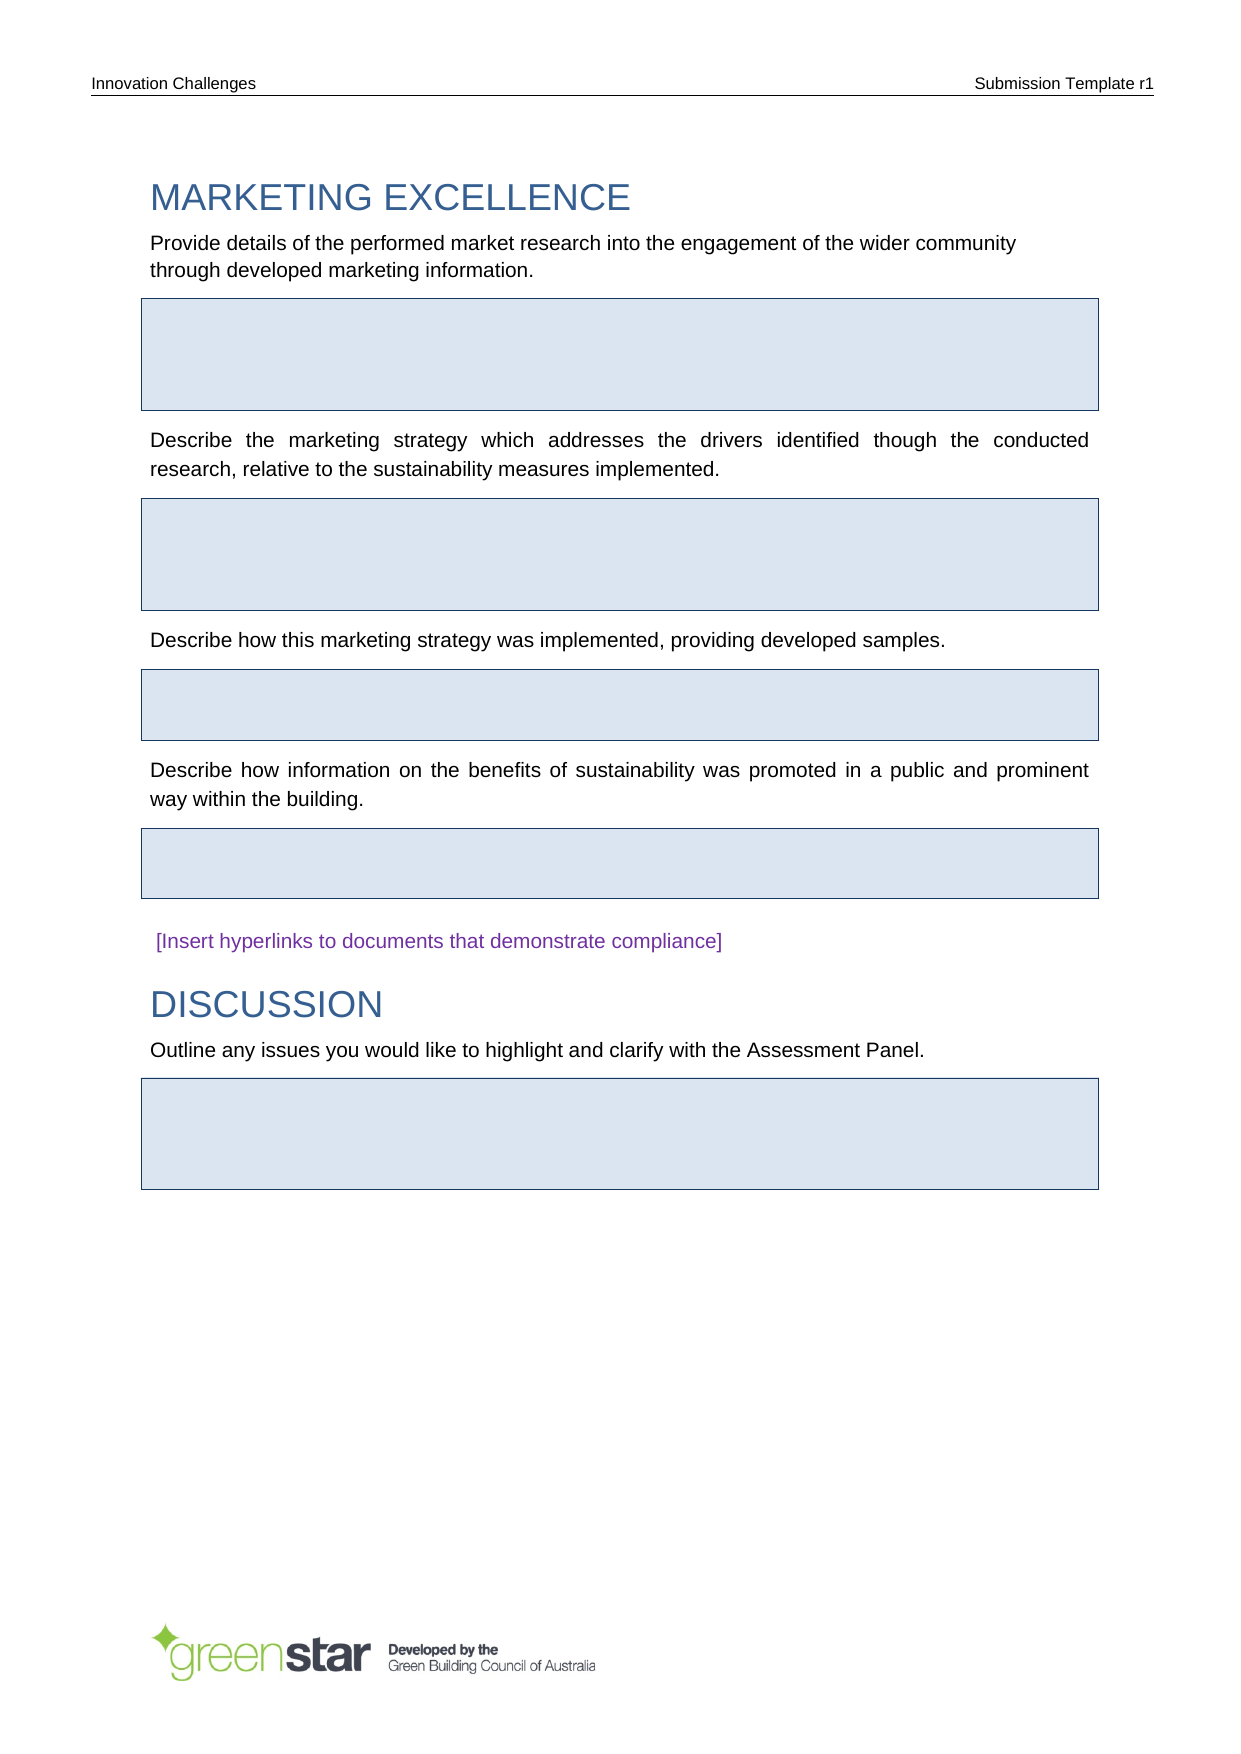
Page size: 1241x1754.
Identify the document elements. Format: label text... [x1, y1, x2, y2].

picture [150, 1622, 596, 1681]
subtitle marketing excellence [150, 175, 1090, 218]
text Describe how this marketing strategy was implemented, providing developed samples. [150, 628, 1090, 652]
text Describe the marketing strategy which addresses the drivers identified though the conducted research, relative to the sustainability measures implemented. [150, 428, 1090, 481]
text [Insert hyperlinks to documents that demonstrate compliance] [150, 929, 1090, 953]
text Provide details of the performed market research into the engagement of the wider community through developed marketing information. [150, 231, 1090, 282]
subtitle DISCUSSION [150, 982, 1090, 1025]
text Describe how information on the benefits of sustainability was promoted in a public and prominent way within the building. [150, 758, 1090, 811]
text Outline any issues you would like to highlight and clarify with the Assessment Panel. [150, 1037, 1090, 1061]
